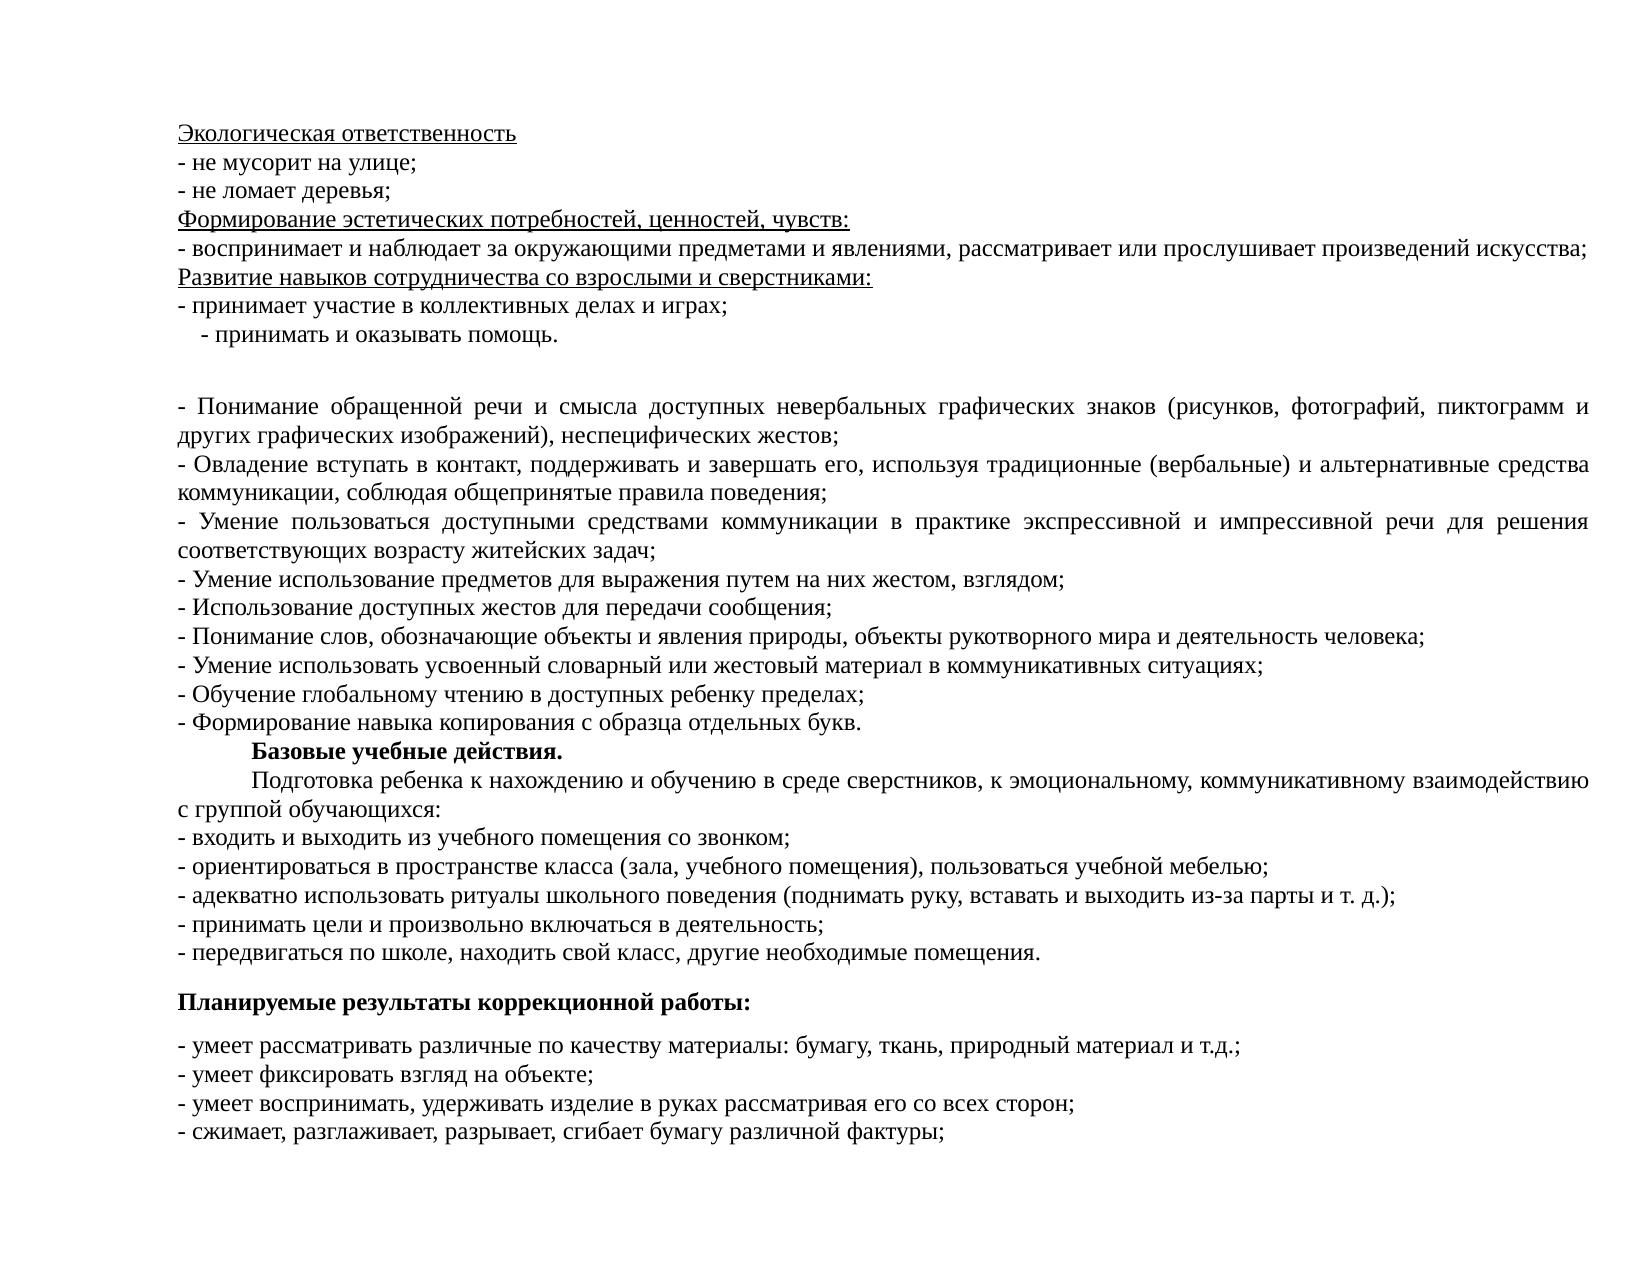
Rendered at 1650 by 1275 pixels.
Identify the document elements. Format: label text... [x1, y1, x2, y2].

list - входить и выходить из учебного помещения со звонком; [177, 822, 1591, 851]
list - ориентироваться в пространстве класса (зала, учебного помещения), пользоваться учебной мебелью; [177, 851, 1591, 880]
text Экологическая ответственность [177, 118, 1591, 147]
text Планируемые результаты коррекционной работы: [177, 987, 1591, 1016]
text - сжимает, разглаживает, разрывает, сгибает бумагу различной фактуры; [177, 1116, 1591, 1145]
text - Умение использование предметов для выражения путем на них жестом, взглядом; [177, 564, 1591, 592]
text - Понимание обращенной речи и смысла доступных невербальных графических знаков (рисунков, фотографий, пиктограмм и других графических изображений), неспецифических жестов; [177, 391, 1591, 449]
text - Использование доступных жестов для передачи сообщения; [177, 592, 1591, 621]
text - не мусорит на улице; [177, 147, 1591, 176]
text - принимает участие в коллективных делах и играх; [177, 291, 1591, 319]
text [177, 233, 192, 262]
text - Овладение вступать в контакт, поддерживать и завершать его, используя традиционные (вербальные) и альтернативные средства коммуникации, соблюдая общепринятые правила поведения; [177, 449, 1591, 506]
text - не ломает деревья; [177, 176, 1591, 204]
list - адекватно использовать ритуалы школьного поведения (поднимать руку, вставать и выходить из-за парты и т. д.); [177, 880, 1591, 909]
text - Понимание слов, обозначающие объекты и явления природы, объекты рукотворного мира и деятельность человека; [177, 621, 1591, 650]
text - умеет рассматривать различные по качеству материалы: бумагу, ткань, природный материал и т.д.; [177, 1030, 1591, 1059]
text - умеет фиксировать взгляд на объекте; [177, 1059, 1591, 1088]
text - Формирование навыка копирования с образца отдельных букв. [177, 707, 1591, 736]
text Подготовка ребенка к нахождению и обучению в среде сверстников, к эмоциональному, коммуникативному взаимодействию с группой обучающихся: [177, 765, 1591, 822]
text - умеет воспринимать, удерживать изделие в руках рассматривая его со всех сторон; [177, 1088, 1591, 1116]
text - принимать и оказывать помощь. [177, 319, 1591, 348]
list - принимать цели и произвольно включаться в деятельность; [177, 909, 1591, 937]
text Формирование эстетических потребностей, ценностей, чувств: [177, 204, 1591, 233]
text - Обучение глобальному чтению в доступных ребенку пределах; [177, 679, 1591, 707]
text - Умение пользоваться доступными средствами коммуникации в практике экспрессивной и импрессивной речи для решения соответствующих возрасту житейских задач; [177, 506, 1591, 564]
list - передвигаться по школе, находить свой класс, другие необходимые помещения. [177, 937, 1591, 966]
text - Умение использовать усвоенный словарный или жестовый материал в коммуникативных ситуациях; [177, 650, 1591, 679]
text Развитие навыков сотрудничества со взрослыми и сверстниками: [177, 262, 1591, 291]
text Базовые учебные действия. [177, 736, 1591, 765]
